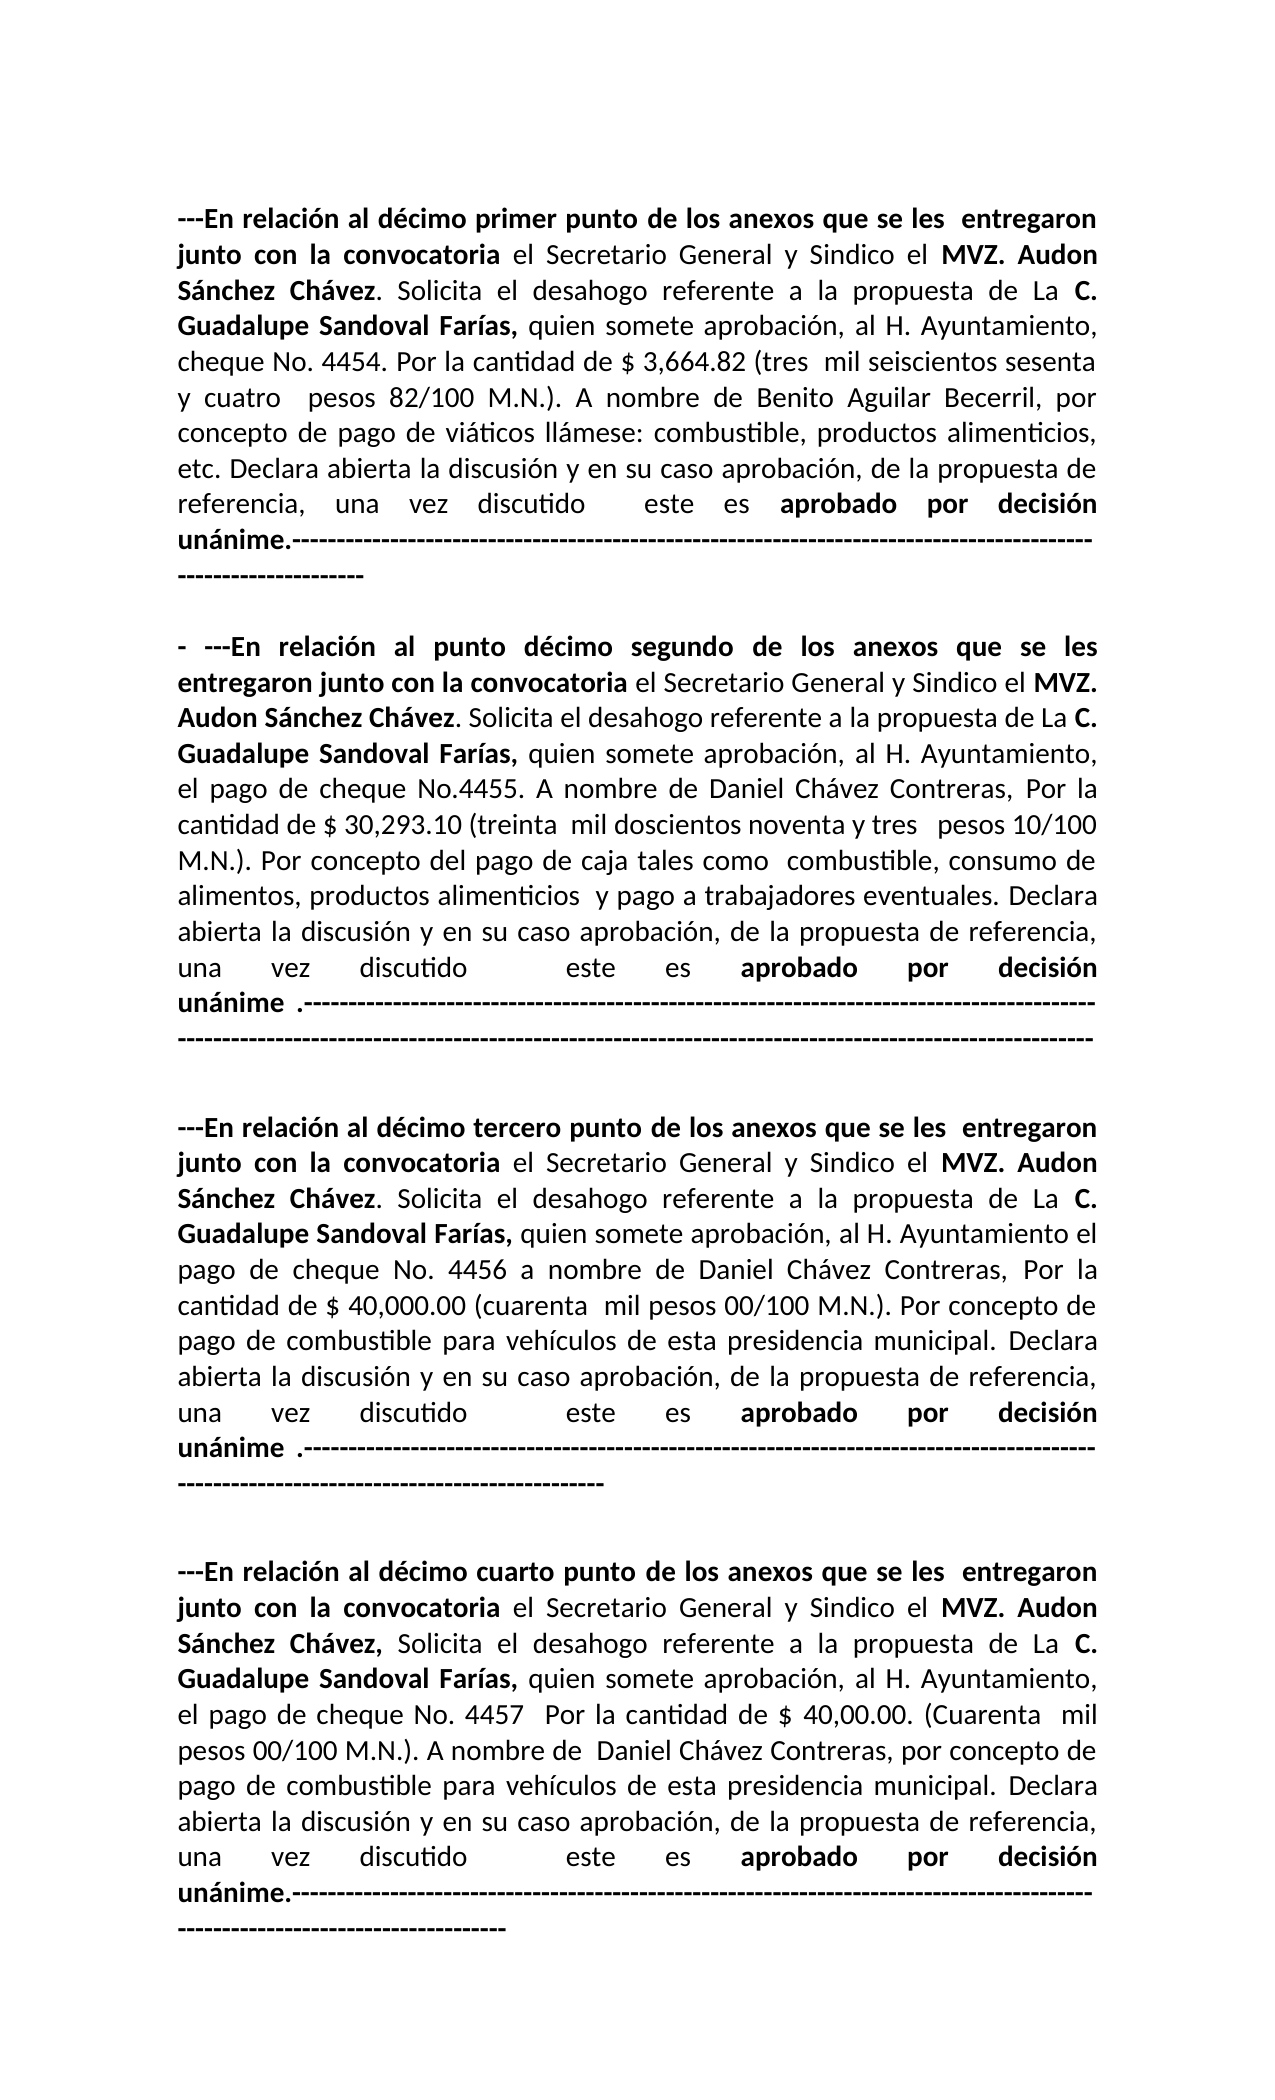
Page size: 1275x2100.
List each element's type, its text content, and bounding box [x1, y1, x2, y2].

text - ---En relación al punto décimo segundo de los anexos que se les entregaron junto con la convocatoria el Secretario General y Sindico el MVZ. Audon Sánchez Chávez. Solicita el desahogo referente a la propuesta de La C. Guadalupe Sandoval Farías, quien somete aprobación, al H. Ayuntamiento, el pago de cheque No.4455. A nombre de Daniel Chávez Contreras, Por la cantidad de $ 30,293.10 (treinta mil doscientos noventa y tres pesos 10/100 M.N.). Por concepto del pago de caja tales como combustible, consumo de alimentos, productos alimenticios y pago a trabajadores eventuales. Declara abierta la discusión y en su caso aprobación, de la propuesta de referencia, una vez discutido este es aprobado por decisión unánime .------------------------------------------------------------------------------------------------------------------------------------------------------------------------------------------------ [177, 628, 1098, 1056]
text ---En relación al décimo cuarto punto de los anexos que se les entregaron junto con la convocatoria el Secretario General y Sindico el MVZ. Audon Sánchez Chávez, Solicita el desahogo referente a la propuesta de La C. Guadalupe Sandoval Farías, quien somete aprobación, al H. Ayuntamiento, el pago de cheque No. 4457 Por la cantidad de $ 40,00.00. (Cuarenta mil pesos 00/100 M.N.). A nombre de Daniel Chávez Contreras, por concepto de pago de combustible para vehículos de esta presidencia municipal. Declara abierta la discusión y en su caso aprobación, de la propuesta de referencia, una vez discutido este es aprobado por decisión unánime.------------------------------------------------------------------------------------------------------------------------------- [177, 1553, 1098, 1945]
text ---En relación al décimo primer punto de los anexos que se les entregaron junto con la convocatoria el Secretario General y Sindico el MVZ. Audon Sánchez Chávez. Solicita el desahogo referente a la propuesta de La C. Guadalupe Sandoval Farías, quien somete aprobación, al H. Ayuntamiento, cheque No. 4454. Por la cantidad de $ 3,664.82 (tres mil seiscientos sesenta y cuatro pesos 82/100 M.N.). A nombre de Benito Aguilar Becerril, por concepto de pago de viáticos llámese: combustible, productos alimenticios, etc. Declara abierta la discusión y en su caso aprobación, de la propuesta de referencia, una vez discutido este es aprobado por decisión unánime.--------------------------------------------------------------------------------------------------------------- [177, 201, 1098, 592]
text ---En relación al décimo tercero punto de los anexos que se les entregaron junto con la convocatoria el Secretario General y Sindico el MVZ. Audon Sánchez Chávez. Solicita el desahogo referente a la propuesta de La C. Guadalupe Sandoval Farías, quien somete aprobación, al H. Ayuntamiento el pago de cheque No. 4456 a nombre de Daniel Chávez Contreras, Por la cantidad de $ 40,000.00 (cuarenta mil pesos 00/100 M.N.). Por concepto de pago de combustible para vehículos de esta presidencia municipal. Declara abierta la discusión y en su caso aprobación, de la propuesta de referencia, una vez discutido este es aprobado por decisión unánime .----------------------------------------------------------------------------------------------------------------------------------------- [177, 1109, 1098, 1501]
